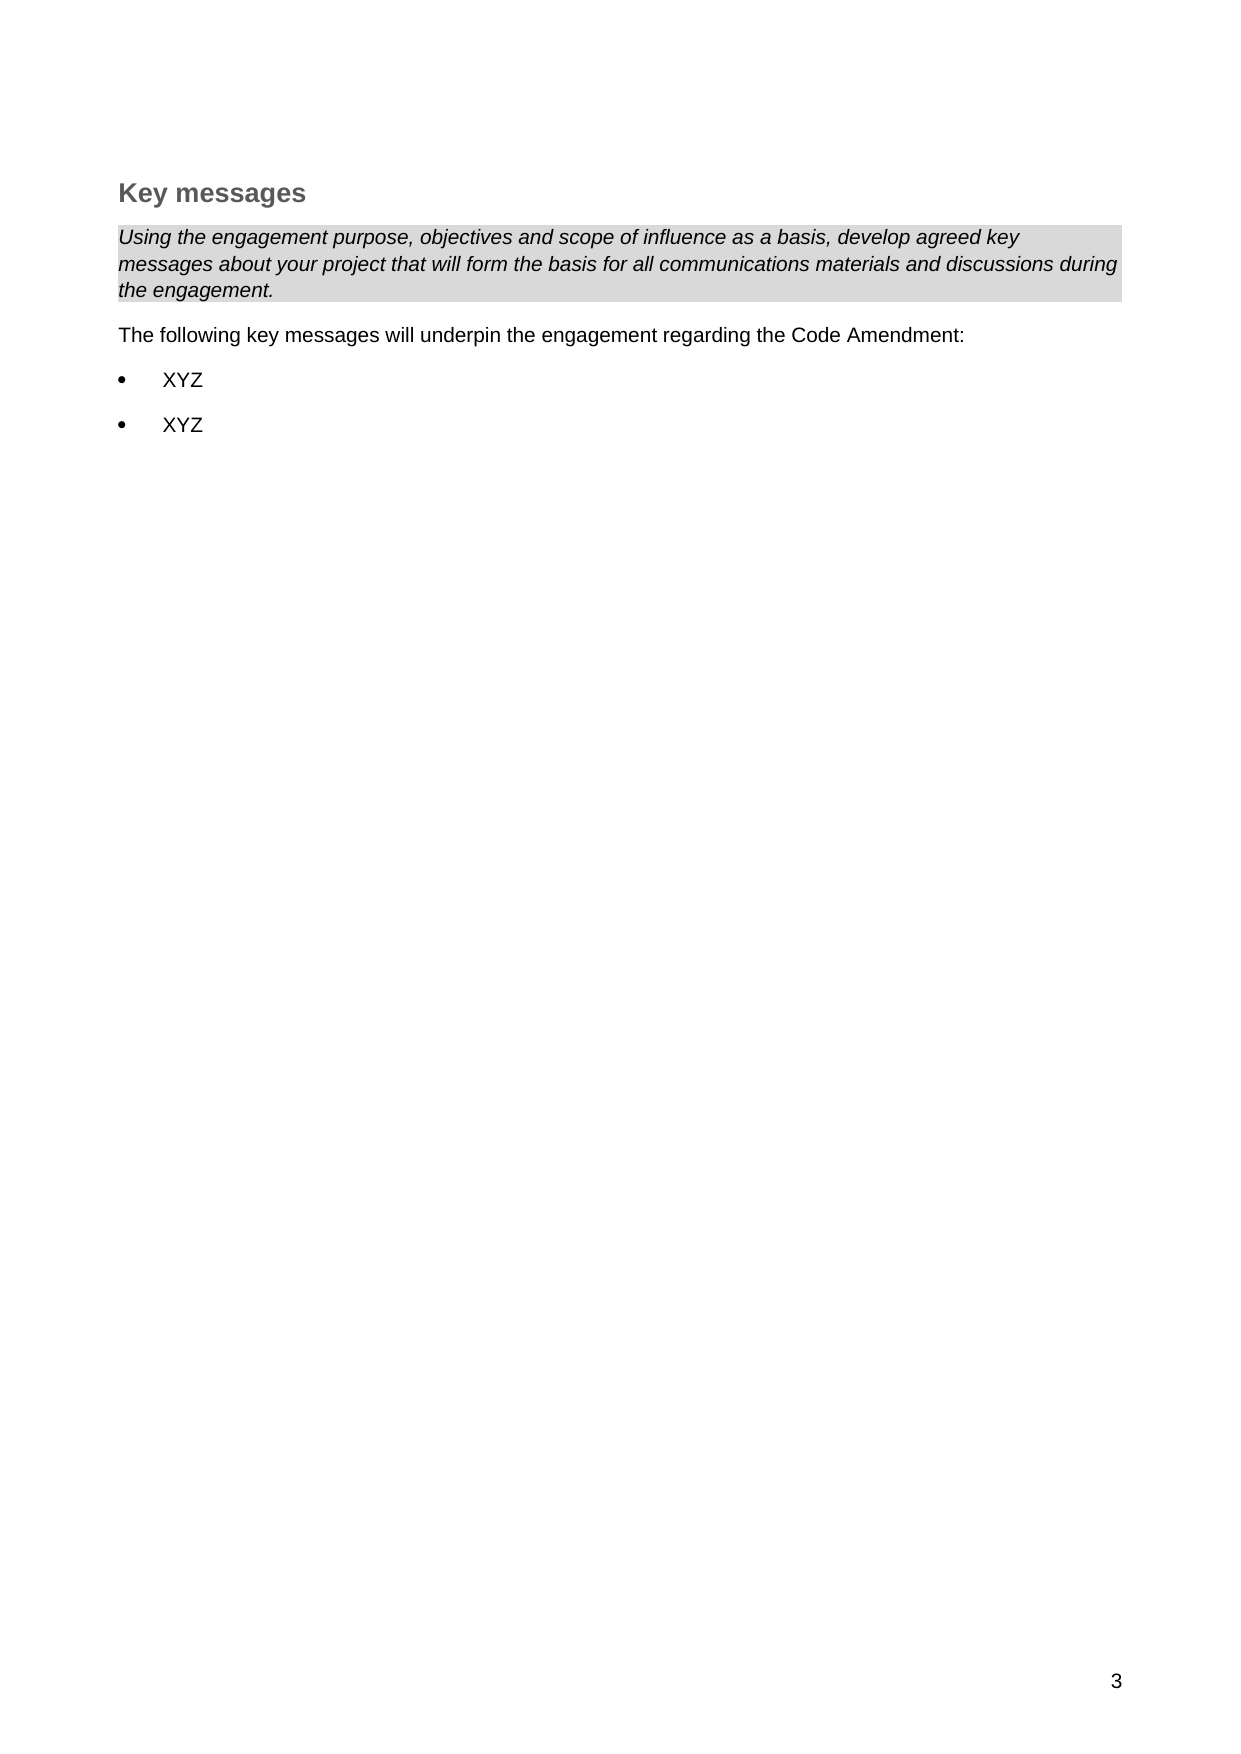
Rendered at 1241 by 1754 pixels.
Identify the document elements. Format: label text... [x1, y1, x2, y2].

text XYZ [118, 368, 1122, 392]
subtitle Key messages [118, 177, 1122, 208]
text The following key messages will underpin the engagement regarding the Code Amendment: [118, 323, 1122, 347]
text XYZ [118, 413, 1122, 437]
text Using the engagement purpose, objectives and scope of influence as a basis, develop agreed key messages about your project that will form the basis for all communications materials and discussions during the engagement. [118, 225, 1122, 302]
